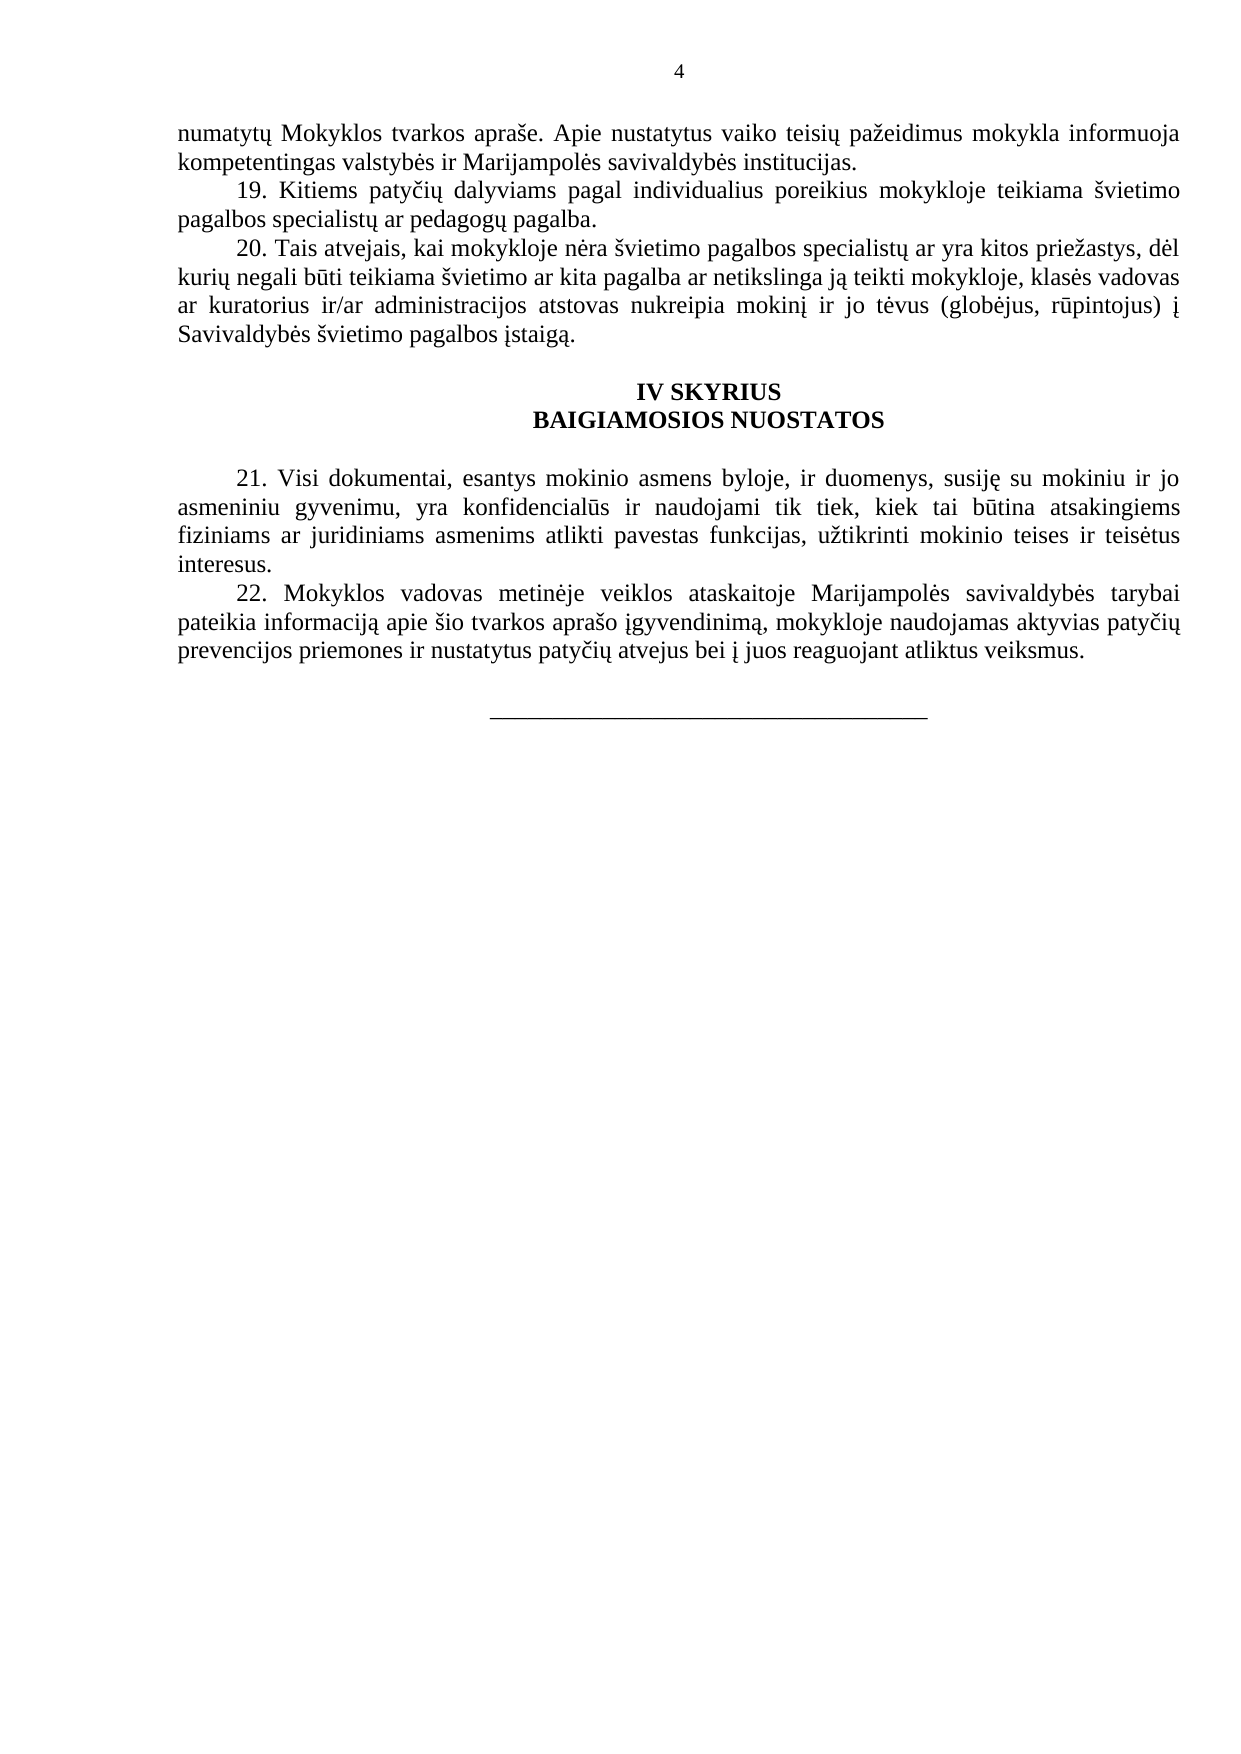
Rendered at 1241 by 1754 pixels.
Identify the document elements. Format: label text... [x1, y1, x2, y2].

text IV SKYRIUS [177, 377, 1181, 406]
text ___________________________________ [177, 693, 1181, 722]
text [177, 118, 1181, 176]
text BAIGIAMOSIOS NUOSTATOS [177, 406, 1181, 434]
text 22. Mokyklos vadovas metinėje veiklos ataskaitoje Marijampolės savivaldybės tarybai pateikia informaciją apie šio tvarkos aprašo įgyvendinimą, mokykloje naudojamas aktyvias patyčių prevencijos priemones ir nustatytus patyčių atvejus bei į juos reaguojant atliktus veiksmus. [177, 578, 1181, 664]
text 20. Tais atvejais, kai mokykloje nėra švietimo pagalbos specialistų ar yra kitos priežastys, dėl kurių negali būti teikiama švietimo ar kita pagalba ar netikslinga ją teikti mokykloje, klasės vadovas ar kuratorius ir/ar administracijos atstovas nukreipia mokinį ir jo tėvus (globėjus, rūpintojus) į Savivaldybės švietimo pagalbos įstaigą. [177, 233, 1181, 348]
text 21. Visi dokumentai, esantys mokinio asmens byloje, ir duomenys, susiję su mokiniu ir jo asmeniniu gyvenimu, yra konfidencialūs ir naudojami tik tiek, kiek tai būtina atsakingiems fiziniams ar juridiniams asmenims atlikti pavestas funkcijas, užtikrinti mokinio teises ir teisėtus interesus. [177, 463, 1181, 578]
text 19. Kitiems patyčių dalyviams pagal individualius poreikius mokykloje teikiama švietimo pagalbos specialistų ar pedagogų pagalba. [177, 176, 1181, 233]
